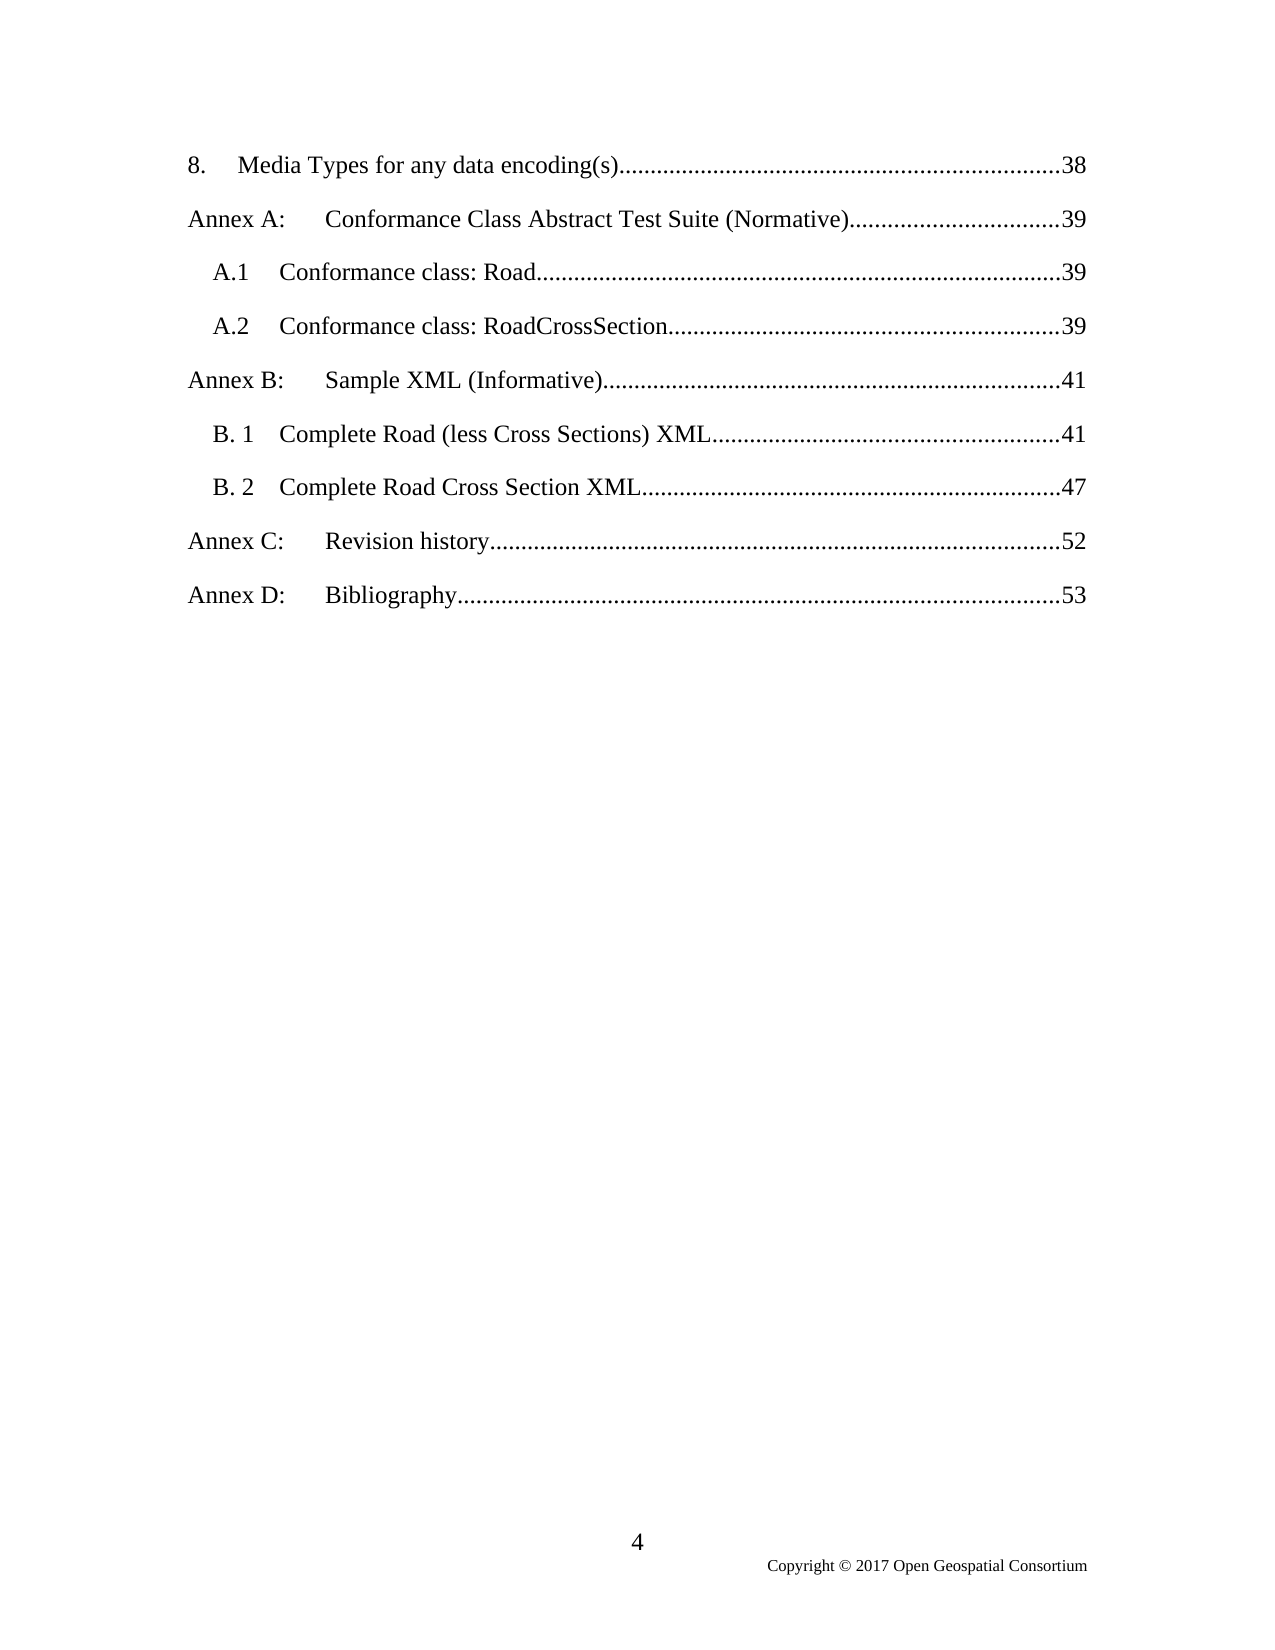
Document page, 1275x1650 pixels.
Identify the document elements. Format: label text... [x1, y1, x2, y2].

text A.2 Conformance class: RoadCrossSection 39 [212, 311, 1087, 340]
text A.1 Conformance class: Road 39 [212, 257, 1087, 286]
text 8. Media Types for any data encoding(s) 38 [187, 150, 1087, 179]
text Annex B: Sample XML (Informative) 41 [187, 365, 1087, 394]
text Annex A: Conformance Class Abstract Test Suite (Normative) 39 [187, 204, 1087, 232]
text B. 1 Complete Road (less Cross Sections) XML 41 [212, 419, 1087, 447]
text Annex C: Revision history 52 [187, 526, 1087, 555]
text Annex D: Bibliography 53 [187, 580, 1087, 609]
text B. 2 Complete Road Cross Section XML 47 [212, 472, 1087, 501]
